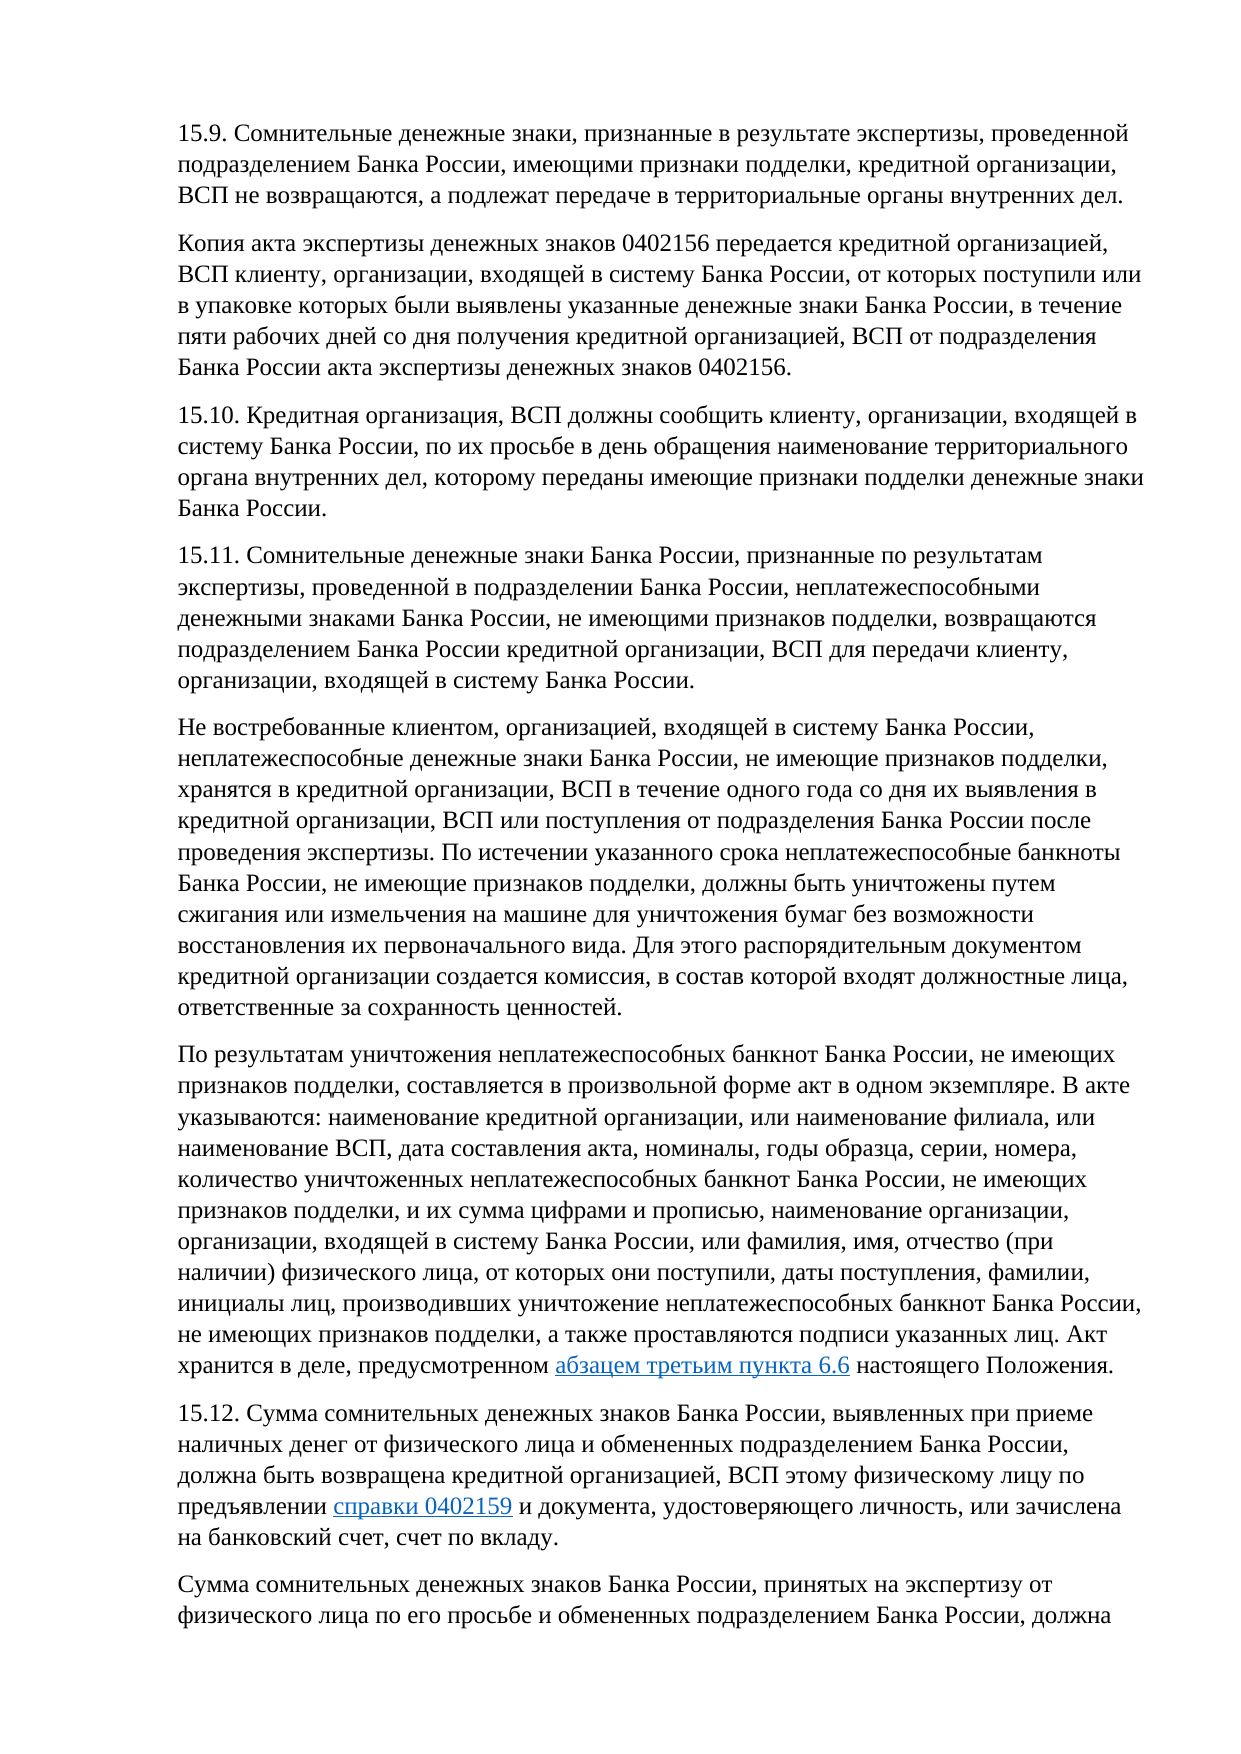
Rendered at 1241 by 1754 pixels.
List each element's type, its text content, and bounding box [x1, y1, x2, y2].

text 15.12. Сумма сомнительных денежных знаков Банка России, выявленных при приеме наличных денег от физического лица и обмененных подразделением Банка России, должна быть возвращена кредитной организацией, ВСП этому физическому лицу по предъявлении справки 0402159 и документа, удостоверяющего личность, или зачислена на банковский счет, счет по вкладу. [177, 1398, 1152, 1551]
text По результатам уничтожения неплатежеспособных банкнот Банка России, не имеющих признаков подделки, составляется в произвольной форме акт в одном экземпляре. В акте указываются: наименование кредитной организации, или наименование филиала, или наименование ВСП, дата составления акта, номиналы, годы образца, серии, номера, количество уничтоженных неплатежеспособных банкнот Банка России, не имеющих признаков подделки, и их сумма цифрами и прописью, наименование организации, организации, входящей в систему Банка России, или фамилия, имя, отчество (при наличии) физического лица, от которых они поступили, даты поступления, фамилии, инициалы лиц, производивших уничтожение неплатежеспособных банкнот Банка России, не имеющих признаков подделки, а также проставляются подписи указанных лиц. Акт хранится в деле, предусмотренном абзацем третьим пункта 6.6 настоящего Положения. [177, 1039, 1152, 1379]
text Не востребованные клиентом, организацией, входящей в систему Банка России, неплатежеспособные денежные знаки Банка России, не имеющие признаков подделки, хранятся в кредитной организации, ВСП в течение одного года со дня их выявления в кредитной организации, ВСП или поступления от подразделения Банка России после проведения экспертизы. По истечении указанного срока неплатежеспособные банкноты Банка России, не имеющие признаков подделки, должны быть уничтожены путем сжигания или измельчения на машине для уничтожения бумаг без возможности восстановления их первоначального вида. Для этого распорядительным документом кредитной организации создается комиссия, в состав которой входят должностные лица, ответственные за сохранность ценностей. [177, 712, 1152, 1021]
text 15.10. Кредитная организация, ВСП должны сообщить клиенту, организации, входящей в систему Банка России, по их просьбе в день обращения наименование территориального органа внутренних дел, которому переданы имеющие признаки подделки денежные знаки Банка России. [177, 400, 1152, 522]
text 15.9. Сомнительные денежные знаки, признанные в результате экспертизы, проведенной подразделением Банка России, имеющими признаки подделки, кредитной организации, ВСП не возвращаются, а подлежат передаче в территориальные органы внутренних дел. [177, 118, 1152, 209]
text 15.11. Сомнительные денежные знаки Банка России, признанные по результатам экспертизы, проведенной в подразделении Банка России, неплатежеспособными денежными знаками Банка России, не имеющими признаков подделки, возвращаются подразделением Банка России кредитной организации, ВСП для передачи клиенту, организации, входящей в систему Банка России. [177, 541, 1152, 693]
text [177, 1569, 1152, 1629]
text Копия акта экспертизы денежных знаков 0402156 передается кредитной организацией, ВСП клиенту, организации, входящей в систему Банка России, от которых поступили или в упаковке которых были выявлены указанные денежные знаки Банка России, в течение пяти рабочих дней со дня получения кредитной организацией, ВСП от подразделения Банка России акта экспертизы денежных знаков 0402156. [177, 228, 1152, 381]
